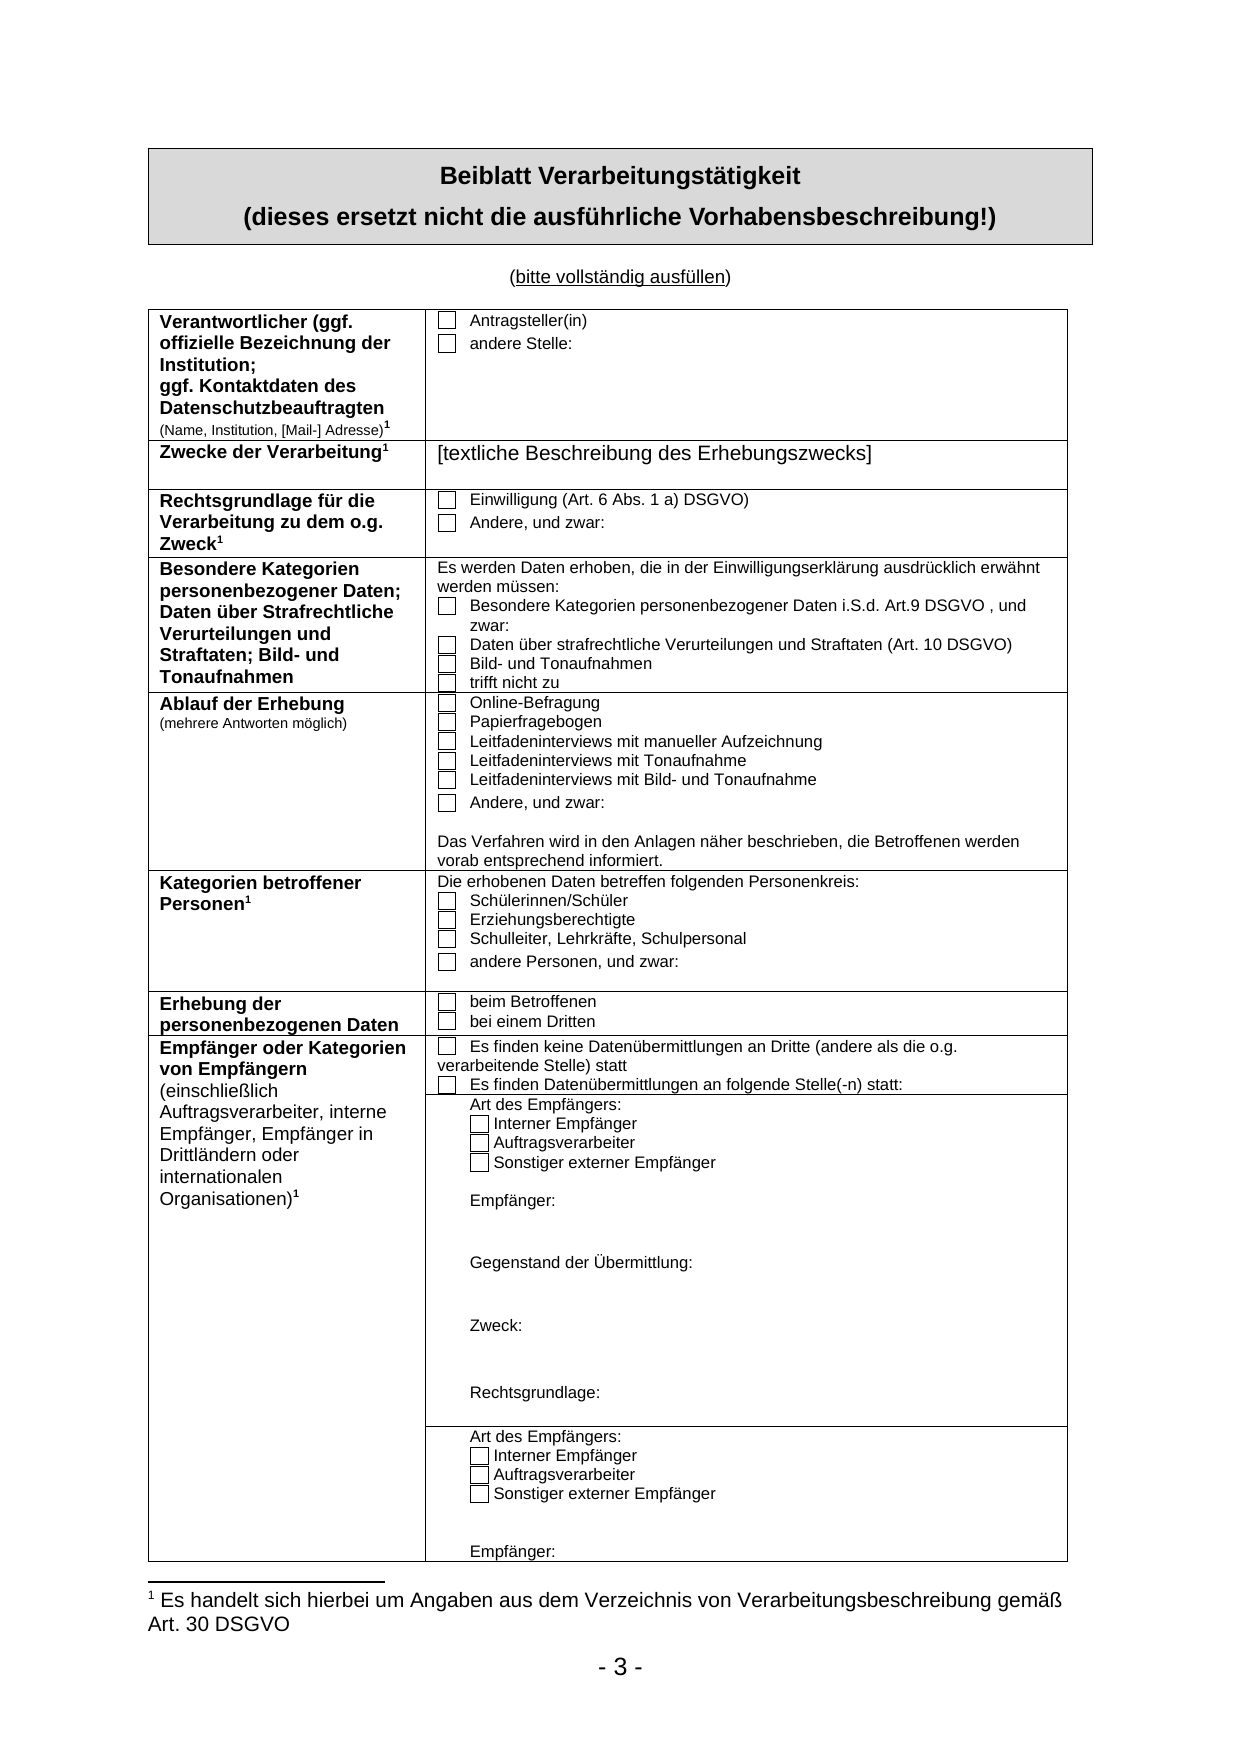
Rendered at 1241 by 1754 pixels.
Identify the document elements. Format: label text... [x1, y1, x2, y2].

table_cell Ablauf der Erhebung (mehrere Antworten möglich) [149, 693, 425, 870]
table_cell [426, 1427, 1067, 1561]
table_cell Erhebung der personenbezogenen Daten [149, 992, 425, 1035]
table_cell Besondere Kategorien personenbezogener Daten; Daten über Strafrechtliche Verurteilungen und Straftaten; Bild- und Tonaufnahmen [149, 558, 425, 692]
table_cell Die erhobenen Daten betreffen folgenden Personenkreis: Schülerinnen/Schüler Erziehungsberechtigte Schulleiter, Lehrkräfte, Schulpersonal andere Personen, und zwar: [426, 871, 1067, 991]
table_cell beim Betroffenen bei einem Dritten [426, 992, 1067, 1035]
table_header Verantwortlicher (ggf. offizielle Bezeichnung der Institution; ggf. Kontaktdaten des Datenschutzbeauftragten (Name, Institution, [Mail-] Adresse) [149, 310, 425, 440]
table_cell Empfänger oder Kategorien von Empfängern (einschließlich Auftragsverarbeiter, interne Empfänger, Empfänger in Drittländern oder internationalen Organisationen)1 [149, 1036, 425, 1561]
table_cell Einwilligung (Art. 6 Abs. 1 a) DSGVO) Andere, und zwar: [426, 490, 1067, 557]
table_header Antragsteller(in) andere Stelle: [426, 310, 1067, 440]
table_cell Es finden keine Datenübermittlungen an Dritte (andere als die o.g. verarbeitende Stelle) statt Es finden Datenübermittlungen an folgende Stelle(-n) statt: [426, 1036, 1067, 1094]
table_cell Online-Befragung Papierfragebogen Leitfadeninterviews mit manueller Aufzeichnung Leitfadeninterviews mit Tonaufnahme Leitfadeninterviews mit Bild- und Tonaufnahme Andere, und zwar: Das Verfahren wird in den Anlagen näher beschrieben, die Betroffenen werden vorab entsprechend informiert. [426, 693, 1067, 870]
table_cell Kategorien betroffener Personen1 [149, 871, 425, 991]
table_cell Zwecke der Verarbeitung1 [149, 441, 425, 489]
table_header Beiblatt Verarbeitungstätigkeit (dieses ersetzt nicht die ausführliche Vorhabensbeschreibung!) [149, 149, 1092, 244]
text (bitte vollständig ausfüllen) [148, 266, 1093, 288]
table_cell [textliche Beschreibung des Erhebungszwecks] [426, 441, 1067, 489]
table_cell Es werden Daten erhoben, die in der Einwilligungserklärung ausdrücklich erwähnt werden müssen: Besondere Kategorien personenbezogener Daten i.S.d. Art.9 DSGVO , und zwar: Daten über strafrechtliche Verurteilungen und Straftaten (Art. 10 DSGVO) Bild- und Tonaufnahmen trifft nicht zu [426, 558, 1067, 692]
table_cell Rechtsgrundlage für die Verarbeitung zu dem o.g. Zweck1 [149, 490, 425, 557]
